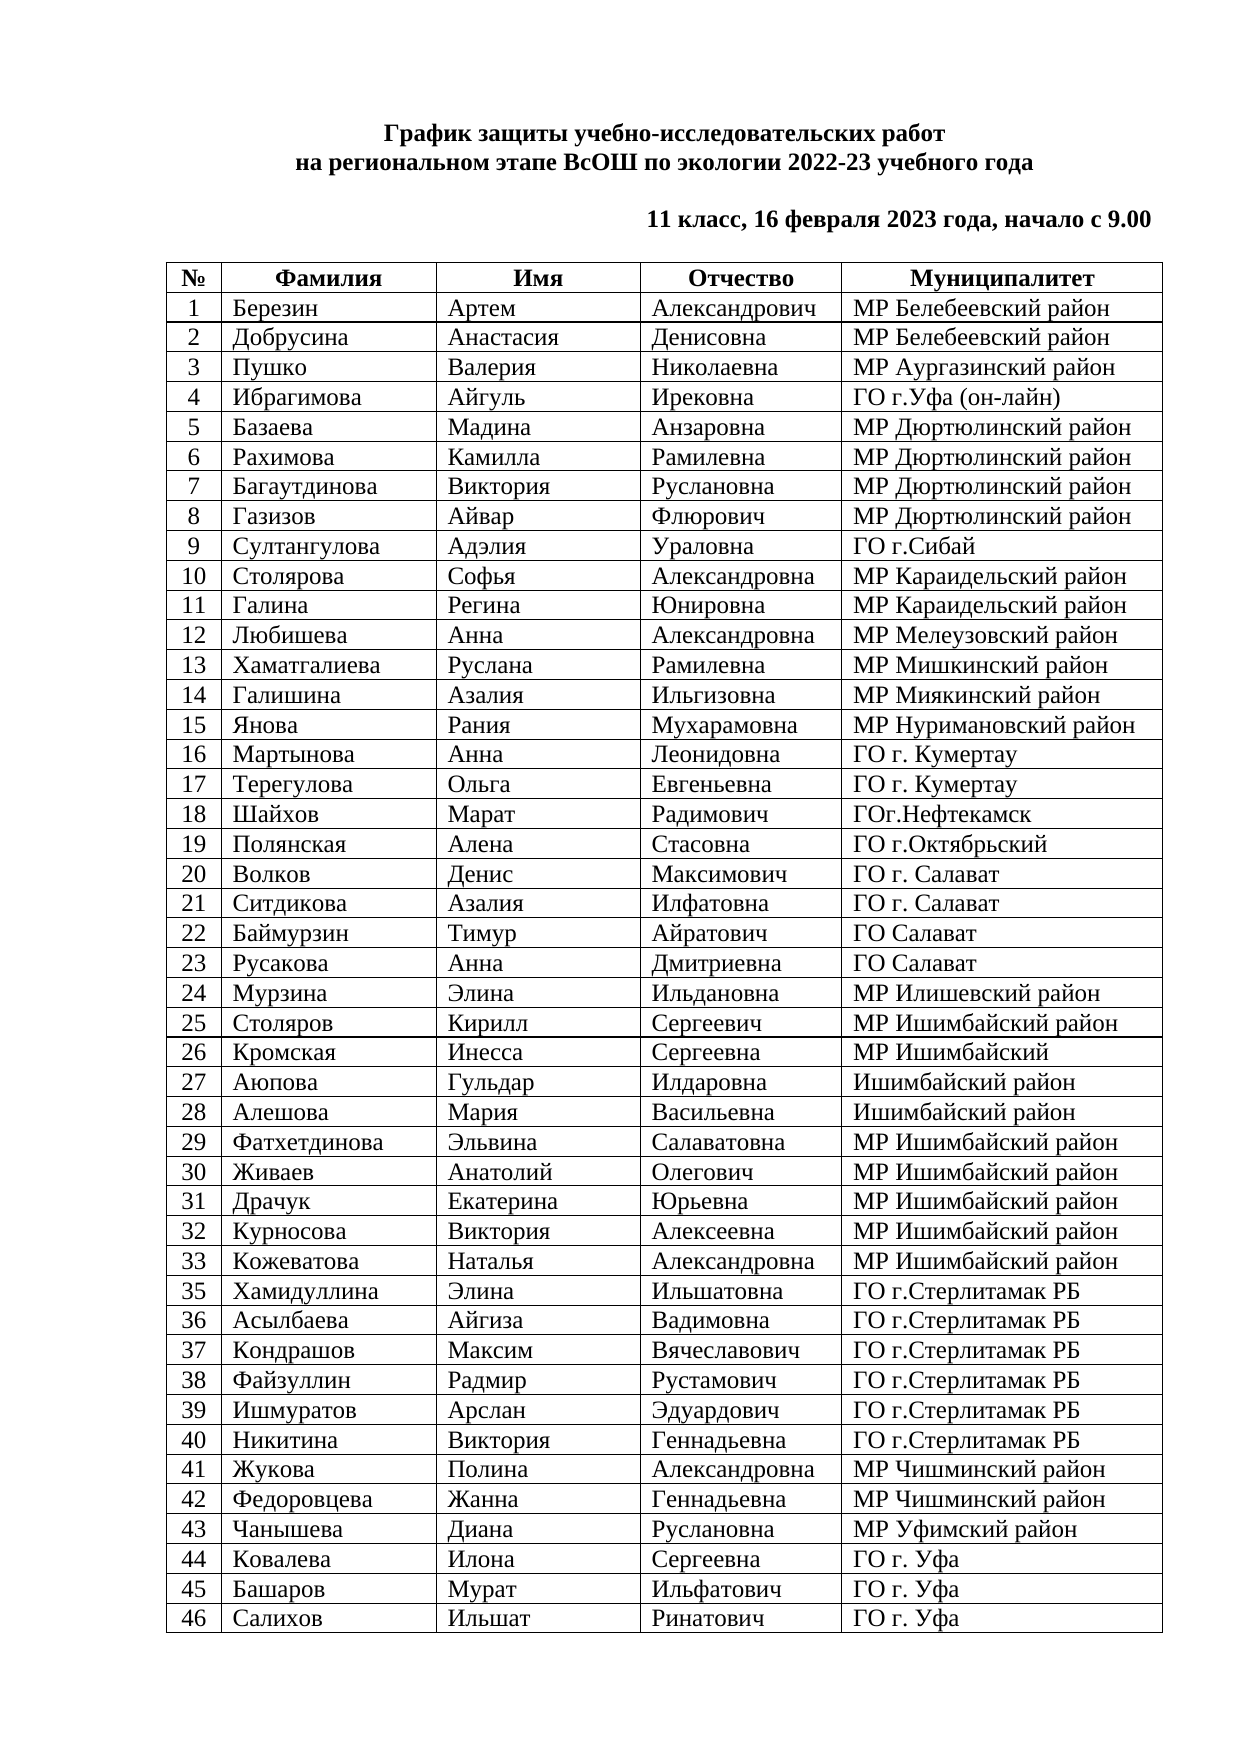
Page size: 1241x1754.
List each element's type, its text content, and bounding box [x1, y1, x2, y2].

table_cell Артем [437, 293, 640, 321]
table_cell Добрусина [222, 323, 436, 351]
table_cell 43 [167, 1514, 221, 1543]
table_cell МР Аургазинский район [842, 352, 1162, 381]
table_cell Элина [437, 978, 640, 1007]
table_cell ГО г.Стерлитамак РБ [842, 1306, 1162, 1334]
table_cell Руслановна [641, 471, 841, 500]
table_cell Илона [437, 1544, 640, 1573]
table_cell Александровна [641, 1246, 841, 1275]
table_cell ГО г. Уфа [842, 1604, 1162, 1632]
table_cell 24 [167, 978, 221, 1007]
table_cell Драчук [222, 1186, 436, 1215]
table_cell 22 [167, 918, 221, 947]
table_cell Ринатович [641, 1604, 841, 1632]
table_cell Ишмуратов [222, 1395, 436, 1424]
table_cell Любишева [222, 620, 436, 649]
table_cell Ильфатович [641, 1574, 841, 1602]
table_cell Газизов [222, 501, 436, 530]
table_cell Баймурзин [222, 918, 436, 947]
table_cell Столярова [222, 561, 436, 589]
table_cell Хамидуллина [222, 1276, 436, 1304]
table_cell Анна [437, 948, 640, 977]
table_cell Асылбаева [222, 1306, 436, 1334]
table_cell ГО г. Уфа [842, 1544, 1162, 1573]
table_header Отчество [641, 263, 841, 292]
table_cell Александровна [641, 1455, 841, 1483]
table_cell МР Мелеузовский район [842, 620, 1162, 649]
table_cell 8 [167, 501, 221, 530]
table_cell 30 [167, 1157, 221, 1185]
table_cell Максим [437, 1335, 640, 1364]
table_cell Салаватовна [641, 1127, 841, 1156]
table_cell Вадимовна [641, 1306, 841, 1334]
table_cell 46 [167, 1604, 221, 1632]
table_cell Денис [437, 859, 640, 887]
table_cell ГО г.Октябрьский [842, 829, 1162, 858]
table_cell МР Миякинский район [842, 680, 1162, 709]
table_cell Анна [437, 740, 640, 768]
table_cell ГО г.Сибай [842, 531, 1162, 560]
table_cell МР Дюртюлинский район [842, 442, 1162, 470]
table_cell Мария [437, 1097, 640, 1126]
table_cell Стасовна [641, 829, 841, 858]
table_cell Рахимова [222, 442, 436, 470]
table_cell 44 [167, 1544, 221, 1573]
table_cell МР Ишимбайский район [842, 1216, 1162, 1245]
table_cell Хаматгалиева [222, 650, 436, 679]
table_cell МР Ишимбайский район [842, 1186, 1162, 1215]
table_cell 37 [167, 1335, 221, 1364]
table_cell МР Ишимбайский район [842, 1157, 1162, 1185]
table_cell Илфатовна [641, 889, 841, 917]
table_cell 25 [167, 1008, 221, 1036]
table_cell 10 [167, 561, 221, 589]
table_cell 4 [167, 382, 221, 411]
table_cell Башаров [222, 1574, 436, 1602]
table_cell Руслановна [641, 1514, 841, 1543]
table_cell ГО Салават [842, 918, 1162, 947]
table_cell 1 [167, 293, 221, 321]
table_cell Пушко [222, 352, 436, 381]
table_cell ГО г. Уфа [842, 1574, 1162, 1602]
table_cell Азалия [437, 680, 640, 709]
table_cell Анна [437, 620, 640, 649]
table_header № [167, 263, 221, 292]
table_cell МР Дюртюлинский район [842, 471, 1162, 500]
table_cell Валерия [437, 352, 640, 381]
table_cell Анзаровна [641, 412, 841, 441]
table_cell Александровна [641, 620, 841, 649]
table_cell 12 [167, 620, 221, 649]
table_cell МР Белебеевский район [842, 323, 1162, 351]
table_header Фамилия [222, 263, 436, 292]
table_cell Анастасия [437, 323, 640, 351]
table_cell 7 [167, 471, 221, 500]
table_cell МР Уфимский район [842, 1514, 1162, 1543]
table_cell Камилла [437, 442, 640, 470]
table_cell Алешова [222, 1097, 436, 1126]
table_cell Ишимбайский район [842, 1067, 1162, 1096]
table_cell 31 [167, 1186, 221, 1215]
table_cell Радмир [437, 1365, 640, 1394]
table_cell Айгуль [437, 382, 640, 411]
table_cell 11 [167, 591, 221, 619]
table_cell Русакова [222, 948, 436, 977]
table_cell Регина [437, 591, 640, 619]
table_cell Алена [437, 829, 640, 858]
table_cell МР Караидельский район [842, 561, 1162, 589]
table_cell Сергеевна [641, 1544, 841, 1573]
table_cell Олегович [641, 1157, 841, 1185]
table_cell Жукова [222, 1455, 436, 1483]
table_cell Мартынова [222, 740, 436, 768]
table_cell МР Мишкинский район [842, 650, 1162, 679]
table_cell МР Чишминский район [842, 1455, 1162, 1483]
table_cell 16 [167, 740, 221, 768]
table_cell Тимур [437, 918, 640, 947]
table_cell Ильдановна [641, 978, 841, 1007]
text на региональном этапе ВсОШ по экологии 2022-23 учебного года [177, 147, 1152, 176]
table_cell Николаевна [641, 352, 841, 381]
table_cell Ильшат [437, 1604, 640, 1632]
table_cell Чанышева [222, 1514, 436, 1543]
table_cell Денисовна [641, 323, 841, 351]
table_cell 39 [167, 1395, 221, 1424]
table_cell Мурзина [222, 978, 436, 1007]
table_cell Ковалева [222, 1544, 436, 1573]
table_cell ГО г. Салават [842, 859, 1162, 887]
table_cell Жанна [437, 1484, 640, 1513]
table_cell Федоровцева [222, 1484, 436, 1513]
table_cell Сергеевич [641, 1008, 841, 1036]
table_cell Галина [222, 591, 436, 619]
table_cell МР Караидельский район [842, 591, 1162, 619]
table_cell ГО г.Стерлитамак РБ [842, 1395, 1162, 1424]
table_cell Рамилевна [641, 650, 841, 679]
table_cell Салихов [222, 1604, 436, 1632]
table_cell 45 [167, 1574, 221, 1602]
table_cell ГО г. Кумертау [842, 740, 1162, 768]
table_cell Васильевна [641, 1097, 841, 1126]
table_cell МР Чишминский район [842, 1484, 1162, 1513]
table_cell Руслана [437, 650, 640, 679]
table_cell Ураловна [641, 531, 841, 560]
table_cell Айвар [437, 501, 640, 530]
table_cell МР Ишимбайский район [842, 1127, 1162, 1156]
text 11 класс, 16 февраля 2023 года, начало с 9.00 [177, 204, 1152, 233]
table_cell МР Дюртюлинский район [842, 501, 1162, 530]
table_cell Ильшатовна [641, 1276, 841, 1304]
table_cell МР Ишимбайский район [842, 1246, 1162, 1275]
table_cell Ситдикова [222, 889, 436, 917]
table_cell Адэлия [437, 531, 640, 560]
table_cell ГО г.Стерлитамак РБ [842, 1365, 1162, 1394]
table_cell ГОг.Нефтекамск [842, 799, 1162, 828]
table_cell 17 [167, 769, 221, 798]
table_cell ГО г.Стерлитамак РБ [842, 1276, 1162, 1304]
table_cell МР Ишимбайский район [842, 1008, 1162, 1036]
table_cell Софья [437, 561, 640, 589]
table_cell Эльвина [437, 1127, 640, 1156]
table_cell Кондрашов [222, 1335, 436, 1364]
table_cell 23 [167, 948, 221, 977]
table_cell 15 [167, 710, 221, 738]
table_cell Арслан [437, 1395, 640, 1424]
table_cell Александровна [641, 561, 841, 589]
table_cell 2 [167, 323, 221, 351]
table_cell ГО г. Кумертау [842, 769, 1162, 798]
table_cell Александрович [641, 293, 841, 321]
table_cell Юнировна [641, 591, 841, 619]
table_cell Волков [222, 859, 436, 887]
table_cell Евгеньевна [641, 769, 841, 798]
table_cell Радимович [641, 799, 841, 828]
table_cell Рания [437, 710, 640, 738]
table_cell Полянская [222, 829, 436, 858]
table_cell Диана [437, 1514, 640, 1543]
table_cell МР Ишимбайский [842, 1038, 1162, 1066]
table_cell Наталья [437, 1246, 640, 1275]
table_cell Виктория [437, 1425, 640, 1453]
table_cell Геннадьевна [641, 1425, 841, 1453]
table_cell Базаева [222, 412, 436, 441]
table_cell Кирилл [437, 1008, 640, 1036]
table_cell Ильгизовна [641, 680, 841, 709]
table_cell Айратович [641, 918, 841, 947]
table_cell 13 [167, 650, 221, 679]
table_cell Максимович [641, 859, 841, 887]
table_cell ГО г.Стерлитамак РБ [842, 1335, 1162, 1364]
table_cell 35 [167, 1276, 221, 1304]
table_cell Вячеславович [641, 1335, 841, 1364]
table_cell Екатерина [437, 1186, 640, 1215]
table_cell Фатхетдинова [222, 1127, 436, 1156]
table_cell Ибрагимова [222, 382, 436, 411]
table_cell Живаев [222, 1157, 436, 1185]
table_cell МР Белебеевский район [842, 293, 1162, 321]
table_cell Виктория [437, 1216, 640, 1245]
table_cell Файзуллин [222, 1365, 436, 1394]
table_cell 36 [167, 1306, 221, 1334]
table_cell 20 [167, 859, 221, 887]
table_cell ГО г. Салават [842, 889, 1162, 917]
table_cell Галишина [222, 680, 436, 709]
table_cell Мурат [437, 1574, 640, 1602]
table_cell Султангулова [222, 531, 436, 560]
table_cell 26 [167, 1038, 221, 1066]
table_cell 38 [167, 1365, 221, 1394]
table_cell Леонидовна [641, 740, 841, 768]
table_cell 3 [167, 352, 221, 381]
table_cell Инесса [437, 1038, 640, 1066]
table_cell 14 [167, 680, 221, 709]
table_cell Айгиза [437, 1306, 640, 1334]
table_cell Мадина [437, 412, 640, 441]
table_cell Терегулова [222, 769, 436, 798]
table_cell Ольга [437, 769, 640, 798]
table_cell Багаутдинова [222, 471, 436, 500]
table_cell Азалия [437, 889, 640, 917]
table_cell Юрьевна [641, 1186, 841, 1215]
table_cell 41 [167, 1455, 221, 1483]
table_cell Шайхов [222, 799, 436, 828]
table_header Имя [437, 263, 640, 292]
table_cell Дмитриевна [641, 948, 841, 977]
table_cell Рустамович [641, 1365, 841, 1394]
table_cell 32 [167, 1216, 221, 1245]
table_cell 29 [167, 1127, 221, 1156]
table_cell Кромская [222, 1038, 436, 1066]
table_cell ГО г.Уфа (он-лайн) [842, 382, 1162, 411]
table_cell Курносова [222, 1216, 436, 1245]
table_cell МР Нуримановский район [842, 710, 1162, 738]
table_cell 6 [167, 442, 221, 470]
table_cell 5 [167, 412, 221, 441]
table_cell Алексеевна [641, 1216, 841, 1245]
table_cell ГО г.Стерлитамак РБ [842, 1425, 1162, 1453]
table_cell 33 [167, 1246, 221, 1275]
table_cell Мухарамовна [641, 710, 841, 738]
table_cell Ирековна [641, 382, 841, 411]
table_cell 19 [167, 829, 221, 858]
table_cell 9 [167, 531, 221, 560]
table_cell ГО Салават [842, 948, 1162, 977]
text График защиты учебно-исследовательских работ [177, 118, 1152, 147]
table_cell 18 [167, 799, 221, 828]
table_cell Березин [222, 293, 436, 321]
table_cell Ишимбайский район [842, 1097, 1162, 1126]
table_cell Эдуардович [641, 1395, 841, 1424]
table_cell Янова [222, 710, 436, 738]
table_cell Виктория [437, 471, 640, 500]
table_cell 27 [167, 1067, 221, 1096]
table_cell 28 [167, 1097, 221, 1126]
table_cell Никитина [222, 1425, 436, 1453]
table_cell МР Илишевский район [842, 978, 1162, 1007]
table_cell Полина [437, 1455, 640, 1483]
table_cell 21 [167, 889, 221, 917]
table_header Муниципалитет [842, 263, 1162, 292]
table_cell Илдаровна [641, 1067, 841, 1096]
table_cell Марат [437, 799, 640, 828]
table_cell МР Дюртюлинский район [842, 412, 1162, 441]
table_cell Рамилевна [641, 442, 841, 470]
table_cell Геннадьевна [641, 1484, 841, 1513]
table_cell Столяров [222, 1008, 436, 1036]
table_cell Анатолий [437, 1157, 640, 1185]
table_cell Гульдар [437, 1067, 640, 1096]
table_cell Флюрович [641, 501, 841, 530]
table_cell Элина [437, 1276, 640, 1304]
table_cell 42 [167, 1484, 221, 1513]
table_cell Сергеевна [641, 1038, 841, 1066]
table_cell Аюпова [222, 1067, 436, 1096]
table_cell Кожеватова [222, 1246, 436, 1275]
table_cell 40 [167, 1425, 221, 1453]
